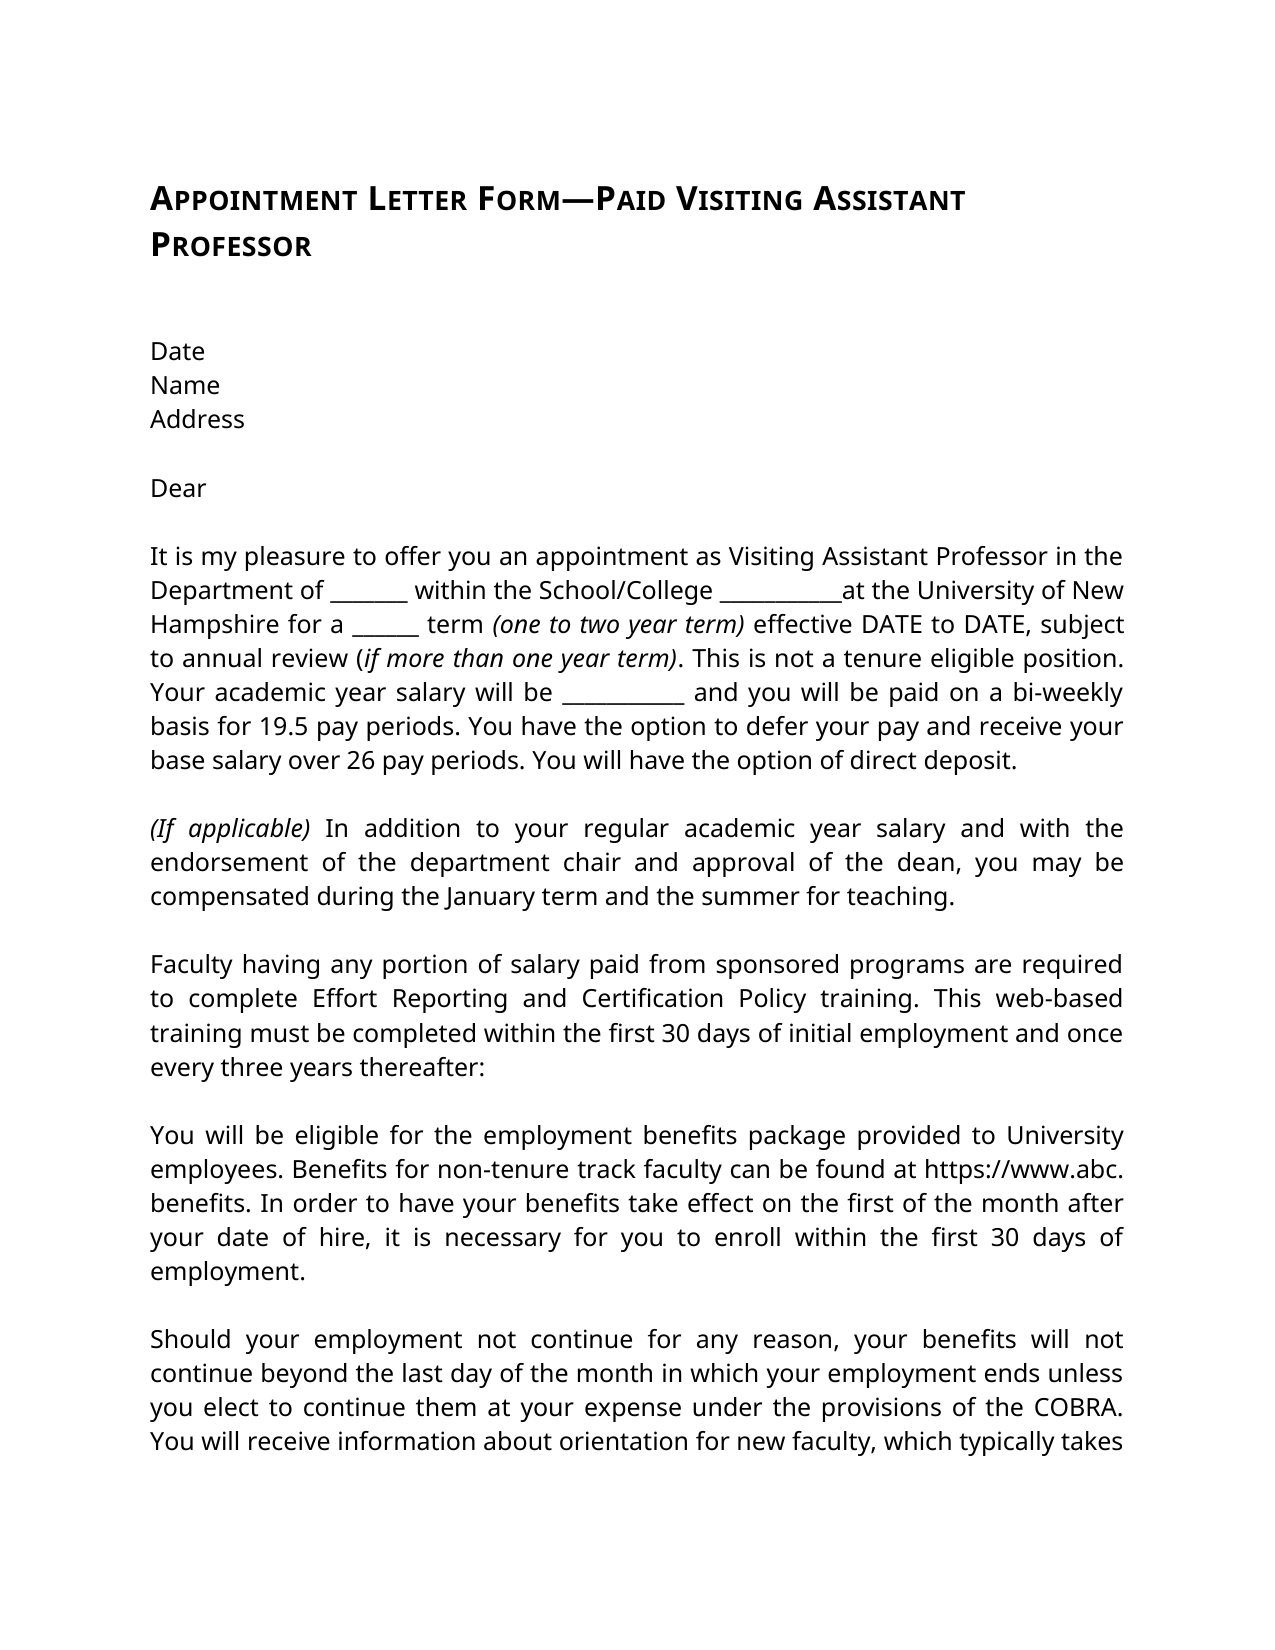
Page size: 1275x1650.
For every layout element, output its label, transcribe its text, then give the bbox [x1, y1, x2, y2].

text You will be eligible for the employment benefits package provided to University employees. Benefits for non-tenure track faculty can be found at https://www.abc. benefits. In order to have your benefits take effect on the first of the month after your date of hire, it is necessary for you to enroll within the first 30 days of employment. [150, 1117, 1125, 1288]
text Date [150, 334, 1125, 368]
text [150, 1322, 1125, 1458]
subtitle Appointment Letter Form—Paid Visiting Assistant Professor [150, 175, 1125, 266]
text Faculty having any portion of salary paid from sponsored programs are required to complete Effort Reporting and Certification Policy training. This web-based training must be completed within the first 30 days of initial employment and once every three years thereafter: [150, 947, 1125, 1083]
text It is my pleasure to offer you an appointment as Visiting Assistant Professor in the Department of _______ within the School/College ___________at the University of New Hampshire for a ______ term (one to two year term) effective DATE to DATE, subject to annual review (if more than one year term). This is not a tenure eligible position. Your academic year salary will be ___________ and you will be paid on a bi-weekly basis for 19.5 pay periods. You have the option to defer your pay and receive your base salary over 26 pay periods. You will have the option of direct deposit. [150, 538, 1125, 777]
text Address [150, 402, 1125, 436]
text (If applicable) In addition to your regular academic year salary and with the endorsement of the department chair and approval of the dean, you may be compensated during the January term and the summer for teaching. [150, 811, 1125, 913]
text Dear [150, 470, 1125, 504]
text Name [150, 368, 1125, 402]
